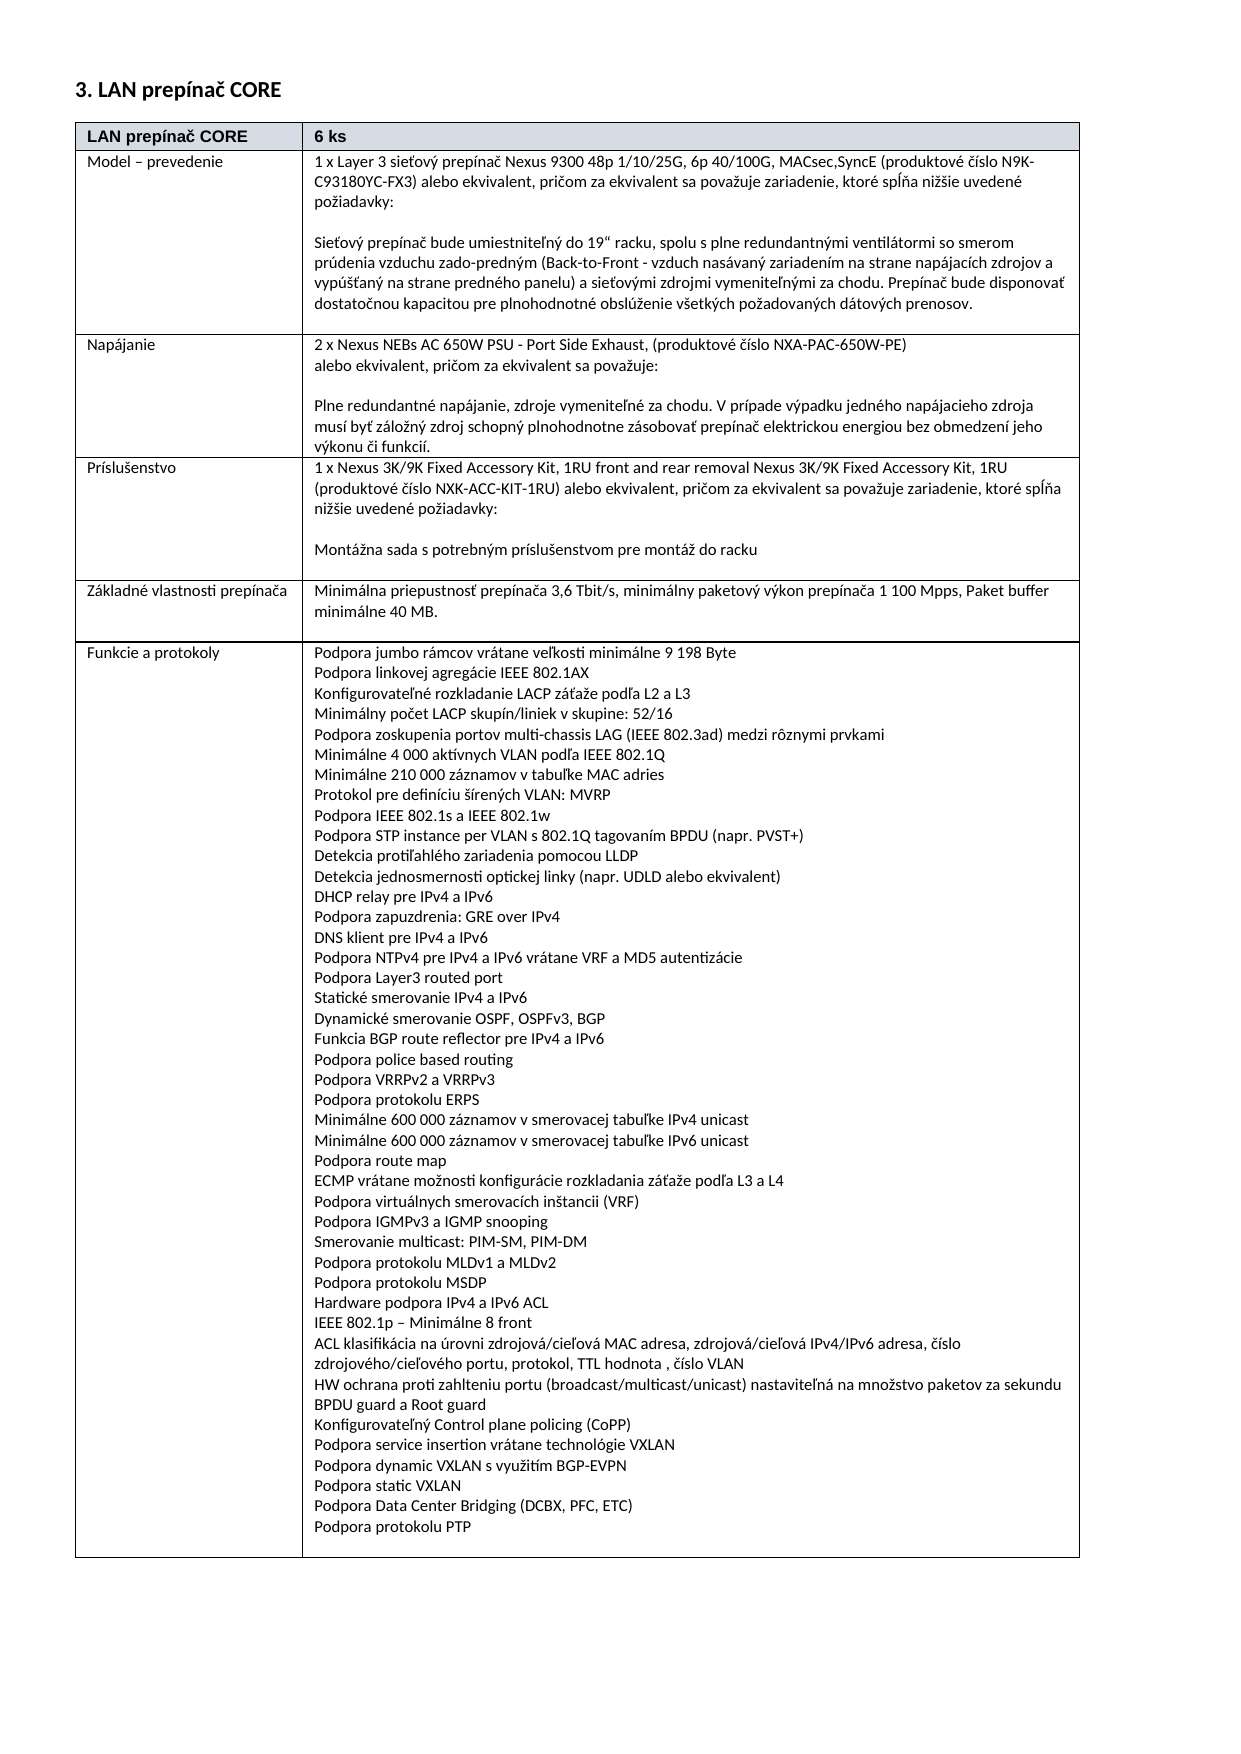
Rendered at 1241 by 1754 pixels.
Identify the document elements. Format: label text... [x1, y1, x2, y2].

table_cell 2 x Nexus NEBs AC 650W PSU - Port Side Exhaust, (produktové číslo NXA-PAC-650W-PE) alebo ekvivalent, pričom za ekvivalent sa považuje: Plne redundantné napájanie, zdroje vymeniteľné za chodu. V prípade výpadku jedného napájacieho zdroja musí byť záložný zdroj schopný plnohodnotne zásobovať prepínač elektrickou energiou bez obmedzení jeho výkonu či funkcií. [303, 335, 1079, 457]
table_cell Funkcie a protokoly [76, 643, 302, 1557]
table_cell Podpora jumbo rámcov vrátane veľkosti minimálne 9 198 Byte Podpora linkovej agregácie IEEE 802.1AX Konfigurovateľné rozkladanie LACP záťaže podľa L2 a L3 Minimálny počet LACP skupín/liniek v skupine: 52/16 Podpora zoskupenia portov multi-chassis LAG (IEEE 802.3ad) medzi rôznymi prvkami Minimálne 4 000 aktívnych VLAN podľa IEEE 802.1Q Minimálne 210 000 záznamov v tabuľke MAC adries Protokol pre definíciu šírených VLAN: MVRP Podpora IEEE 802.1s a IEEE 802.1w Podpora STP instance per VLAN s 802.1Q tagovaním BPDU (napr. PVST+) Detekcia protiľahlého zariadenia pomocou LLDP Detekcia jednosmernosti optickej linky (napr. UDLD alebo ekvivalent) DHCP relay pre IPv4 a IPv6 Podpora zapuzdrenia: GRE over IPv4 DNS klient pre IPv4 a IPv6 Podpora NTPv4 pre IPv4 a IPv6 vrátane VRF a MD5 autentizácie Podpora Layer3 routed port Statické smerovanie IPv4 a IPv6 Dynamické smerovanie OSPF, OSPFv3, BGP Funkcia BGP route reflector pre IPv4 a IPv6 Podpora police based routing Podpora VRRPv2 a VRRPv3 Podpora protokolu ERPS Minimálne 600 000 záznamov v smerovacej tabuľke IPv4 unicast Minimálne 600 000 záznamov v smerovacej tabuľke IPv6 unicast Podpora route map ECMP vrátane možnosti konfigurácie rozkladania záťaže podľa L3 a L4 Podpora virtuálnych smerovacích inštancii (VRF) Podpora IGMPv3 a IGMP snooping Smerovanie multicast: PIM-SM, PIM-DM Podpora protokolu MLDv1 a MLDv2 Podpora protokolu MSDP Hardware podpora IPv4 a IPv6 ACL IEEE 802.1p – Minimálne 8 front ACL klasifikácia na úrovni zdrojová/cieľová MAC adresa, zdrojová/cieľová IPv4/IPv6 adresa, číslo zdrojového/cieľového portu, protokol, TTL hodnota , číslo VLAN HW ochrana proti zahlteniu portu (broadcast/multicast/unicast) nastaviteľná na množstvo paketov za sekundu BPDU guard a Root guard Konfigurovateľný Control plane policing (CoPP) Podpora service insertion vrátane technológie VXLAN Podpora dynamic VXLAN s využitím BGP-EVPN Podpora static VXLAN Podpora Data Center Bridging (DCBX, PFC, ETC) Podpora protokolu PTP [303, 643, 1079, 1557]
table_cell 1 x Nexus 3K/9K Fixed Accessory Kit, 1RU front and rear removal Nexus 3K/9K Fixed Accessory Kit, 1RU (produktové číslo NXK-ACC-KIT-1RU) alebo ekvivalent, pričom za ekvivalent sa považuje zariadenie, ktoré spĺňa nižšie uvedené požiadavky: Montážna sada s potrebným príslušenstvom pre montáž do racku [303, 458, 1079, 579]
table_cell Napájanie [76, 335, 302, 457]
table_header 6 ks [303, 123, 1079, 150]
table_cell Základné vlastnosti prepínača [76, 581, 302, 641]
text 3. LAN prepínač CORE [75, 75, 1165, 103]
table_cell Minimálna priepustnosť prepínača 3,6 Tbit/s, minimálny paketový výkon prepínača 1 100 Mpps, Paket buffer minimálne 40 MB. [303, 581, 1079, 641]
table_cell Model – prevedenie [76, 151, 302, 334]
table_cell Príslušenstvo [76, 458, 302, 579]
table_header LAN prepínač CORE [76, 123, 302, 150]
table_cell 1 x Layer 3 sieťový prepínač Nexus 9300 48p 1/10/25G, 6p 40/100G, MACsec,SyncE (produktové číslo N9K-C93180YC-FX3) alebo ekvivalent, pričom za ekvivalent sa považuje zariadenie, ktoré spĺňa nižšie uvedené požiadavky: Sieťový prepínač bude umiestniteľný do 19“ racku, spolu s plne redundantnými ventilátormi so smerom prúdenia vzduchu zado-predným (Back-to-Front - vzduch nasávaný zariadením na strane napájacích zdrojov a vypúšťaný na strane predného panelu) a sieťovými zdrojmi vymeniteľnými za chodu. Prepínač bude disponovať dostatočnou kapacitou pre plnohodnotné obslúženie všetkých požadovaných dátových prenosov. [303, 151, 1079, 334]
